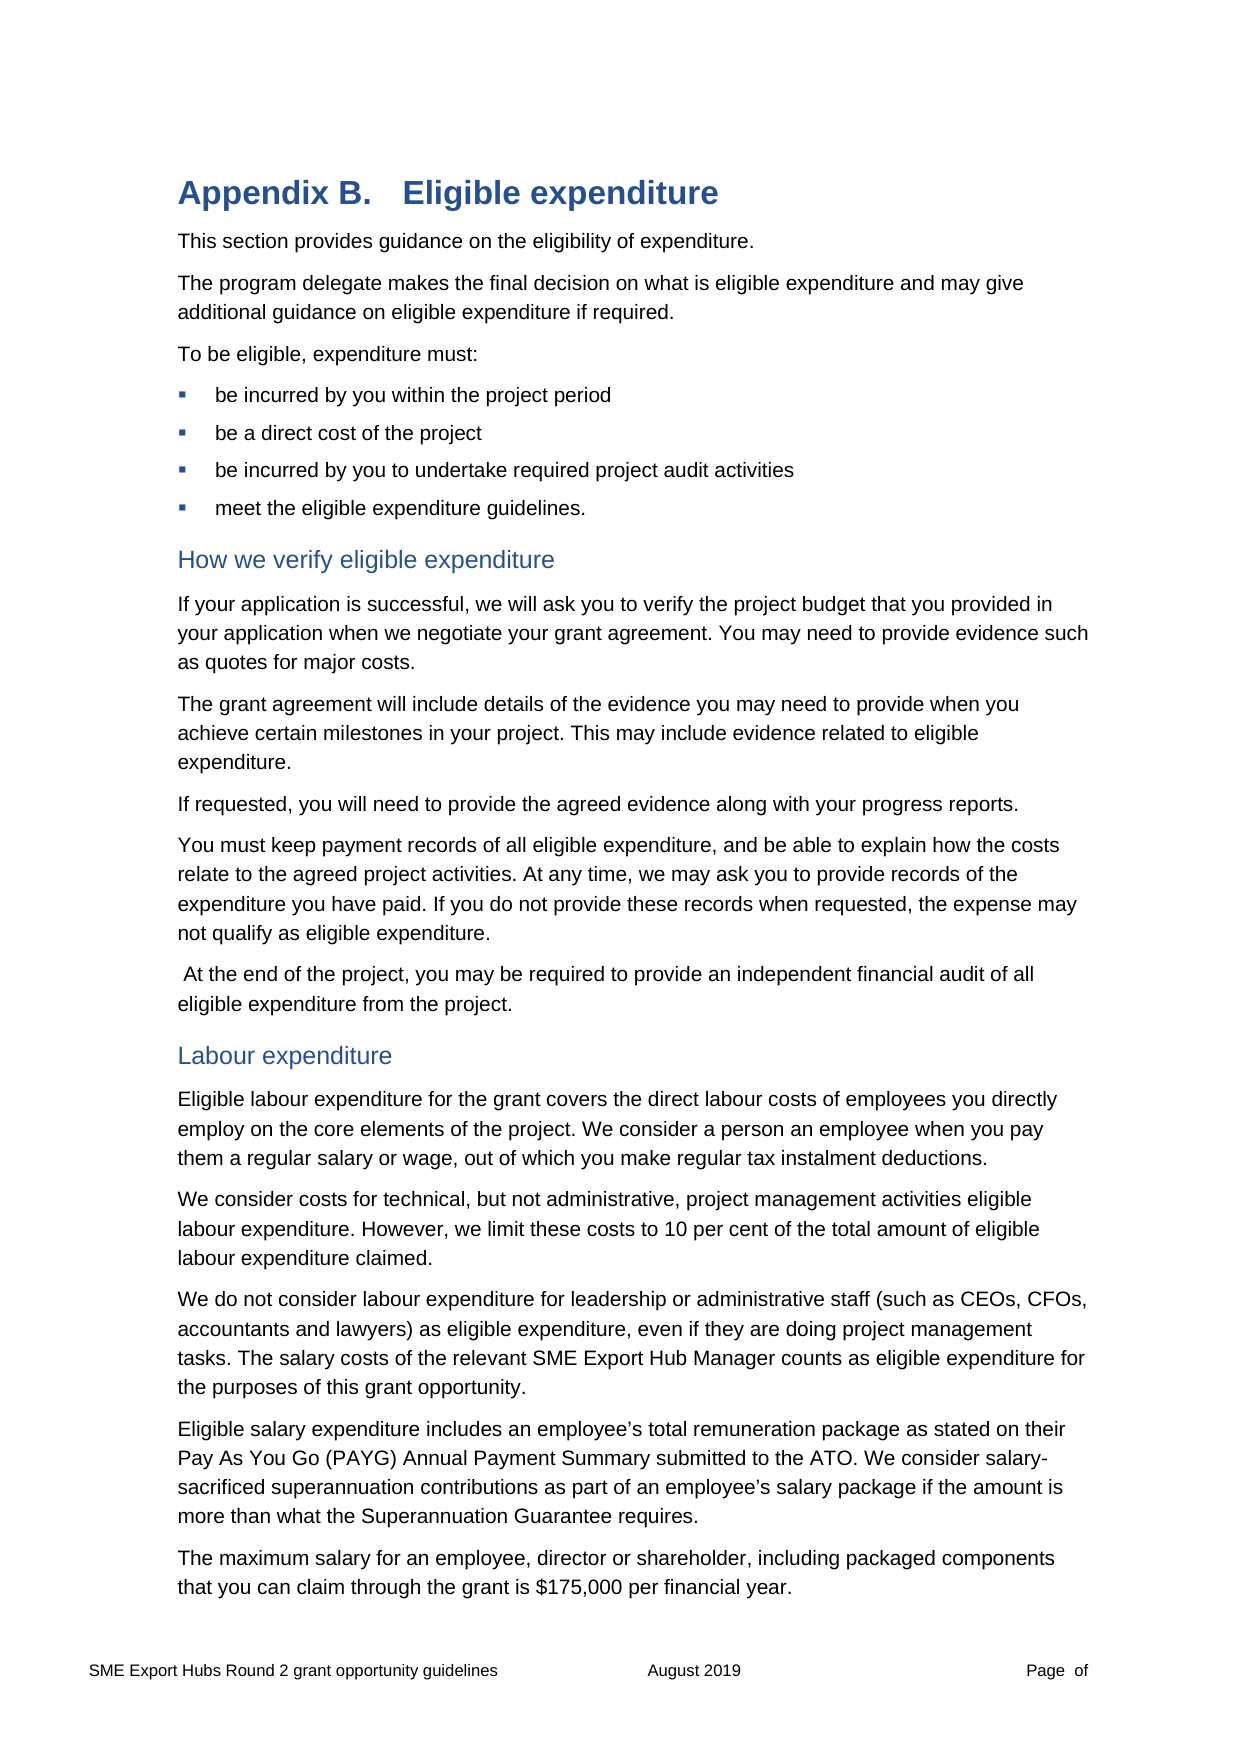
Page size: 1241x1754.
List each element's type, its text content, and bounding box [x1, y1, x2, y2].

text The program delegate makes the final decision on what is eligible expenditure and may give additional guidance on eligible expenditure if required. [177, 265, 1092, 324]
text If your application is successful, we will ask you to verify the project budget that you provided in your application when we negotiate your grant agreement. You may need to provide evidence such as quotes for major costs. [177, 586, 1092, 674]
list be incurred by you to undertake required project audit activities [177, 453, 1092, 482]
subtitle Labour expenditure [177, 1040, 1092, 1069]
list be a direct cost of the project [177, 415, 1092, 444]
text We consider costs for technical, but not administrative, project management activities eligible labour expenditure. However, we limit these costs to 10 per cent of the total amount of eligible labour expenditure claimed. [177, 1182, 1092, 1269]
text At the end of the project, you may be required to provide an independent financial audit of all eligible expenditure from the project. [177, 957, 1092, 1015]
list be incurred by you within the project period [177, 378, 1092, 407]
text Eligible salary expenditure includes an employee’s total remuneration package as stated on their Pay As You Go (PAYG) Annual Payment Summary submitted to the ATO. We consider salary-sacrificed superannuation contributions as part of an employee’s salary package if the amount is more than what the Superannuation Guarantee requires. [177, 1411, 1092, 1528]
text You must keep payment records of all eligible expenditure, and be able to explain how the costs relate to the agreed project activities. At any time, we may ask you to provide records of the expenditure you have paid. If you do not provide these records when requested, the expense may not qualify as eligible expenditure. [177, 828, 1092, 944]
subtitle Eligible expenditure [177, 173, 1092, 211]
text The maximum salary for an employee, director or shareholder, including packaged components that you can claim through the grant is $175,000 per financial year. [177, 1540, 1092, 1599]
list meet the eligible expenditure guidelines. [177, 490, 1092, 519]
text The grant agreement will include details of the evidence you may need to provide when you achieve certain milestones in your project. This may include evidence related to eligible expenditure. [177, 686, 1092, 774]
text To be eligible, expenditure must: [177, 336, 1092, 365]
text This section provides guidance on the eligibility of expenditure. [177, 224, 1092, 253]
subtitle How we verify eligible expenditure [177, 544, 1092, 574]
text Eligible labour expenditure for the grant covers the direct labour costs of employees you directly employ on the core elements of the project. We consider a person an employee when you pay them a regular salary or wage, out of which you make regular tax instalment deductions. [177, 1082, 1092, 1169]
text If requested, you will need to provide the agreed evidence along with your progress reports. [177, 786, 1092, 815]
text We do not consider labour expenditure for leadership or administrative staff (such as CEOs, CFOs, accountants and lawyers) as eligible expenditure, even if they are doing project management tasks. The salary costs of the relevant SME Export Hub Manager counts as eligible expenditure for the purposes of this grant opportunity. [177, 1282, 1092, 1399]
